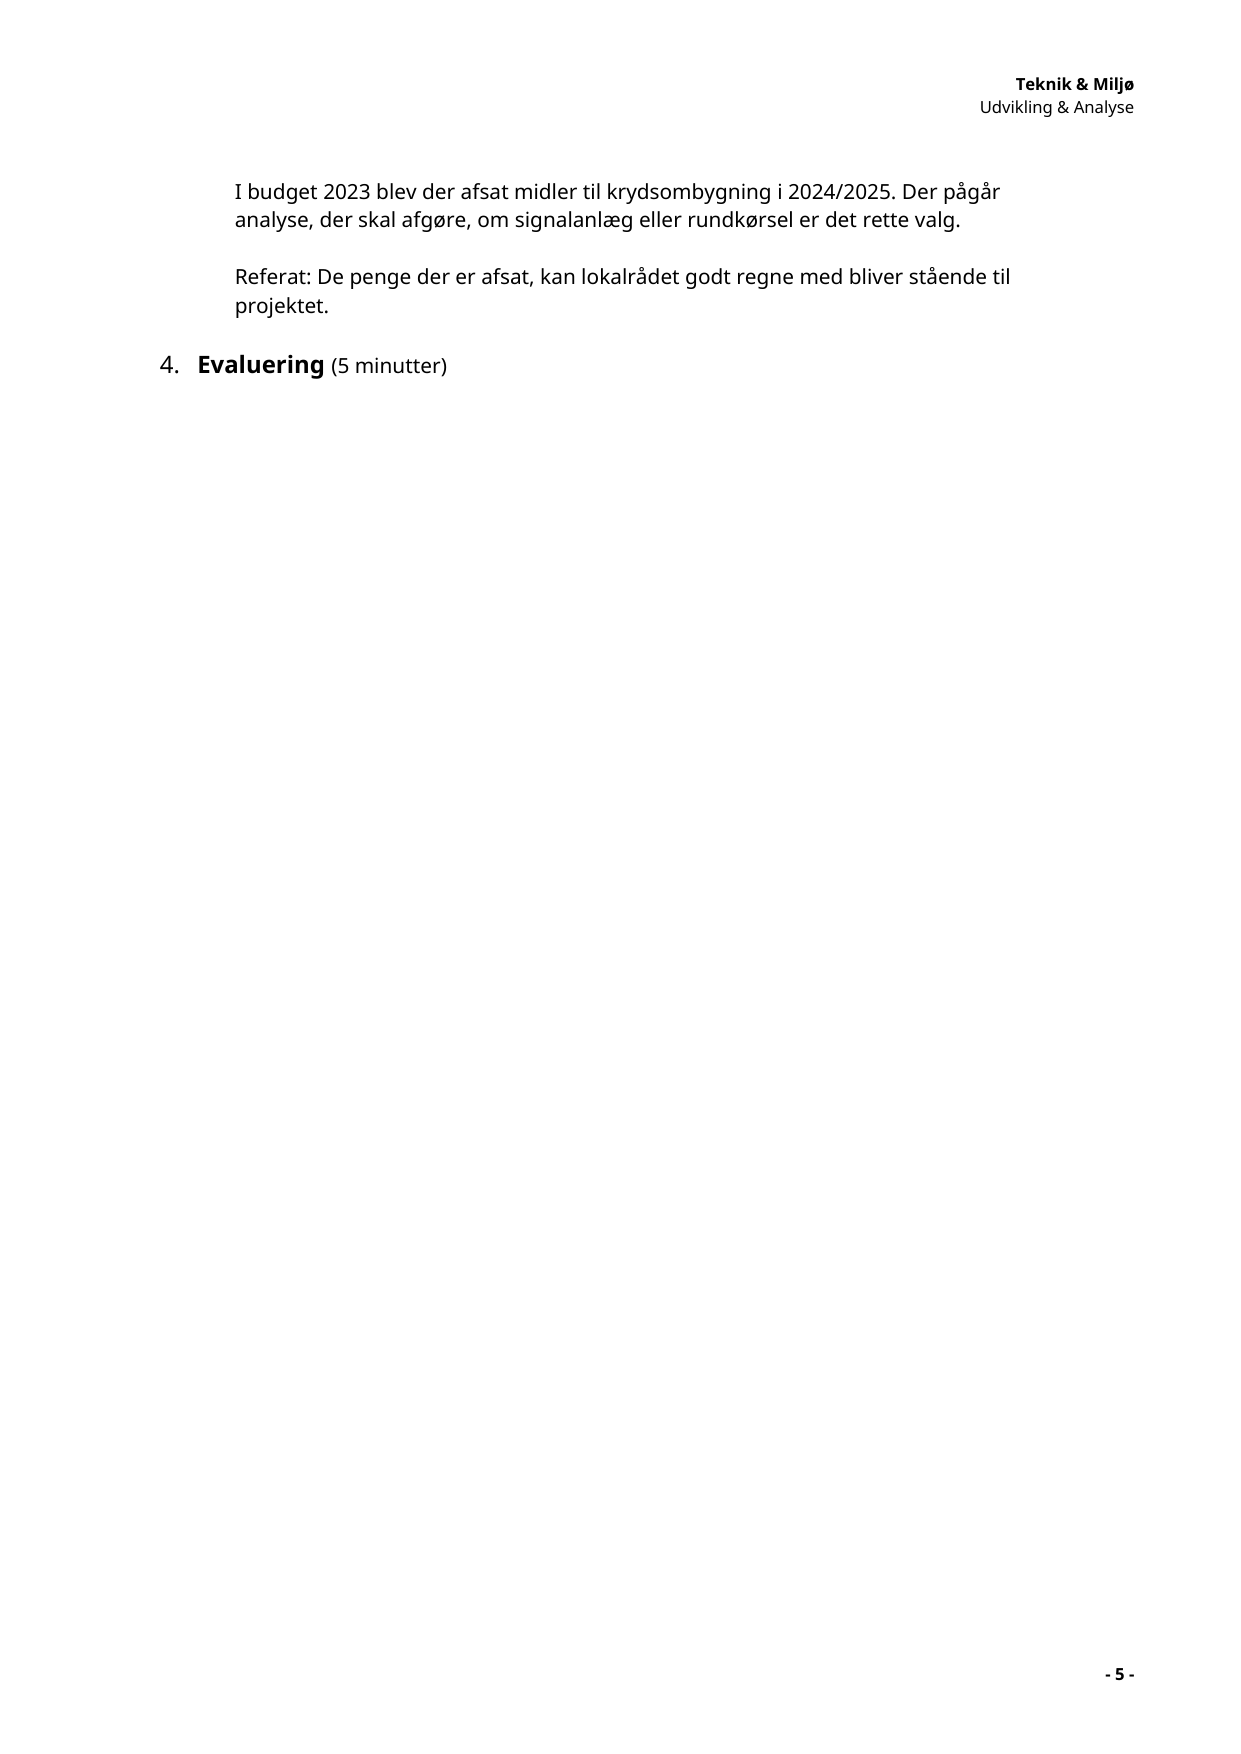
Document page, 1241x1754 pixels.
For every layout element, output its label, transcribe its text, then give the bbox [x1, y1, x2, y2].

text Referat: De penge der er afsat, kan lokalrådet godt regne med bliver stående til projektet. [234, 262, 1078, 319]
text I budget 2023 blev der afsat midler til krydsombygning i 2024/2025. Der pågår analyse, der skal afgøre, om signalanlæg eller rundkørsel er det rette valg. [234, 177, 1078, 234]
list Evaluering (5 minutter) [159, 348, 1078, 380]
